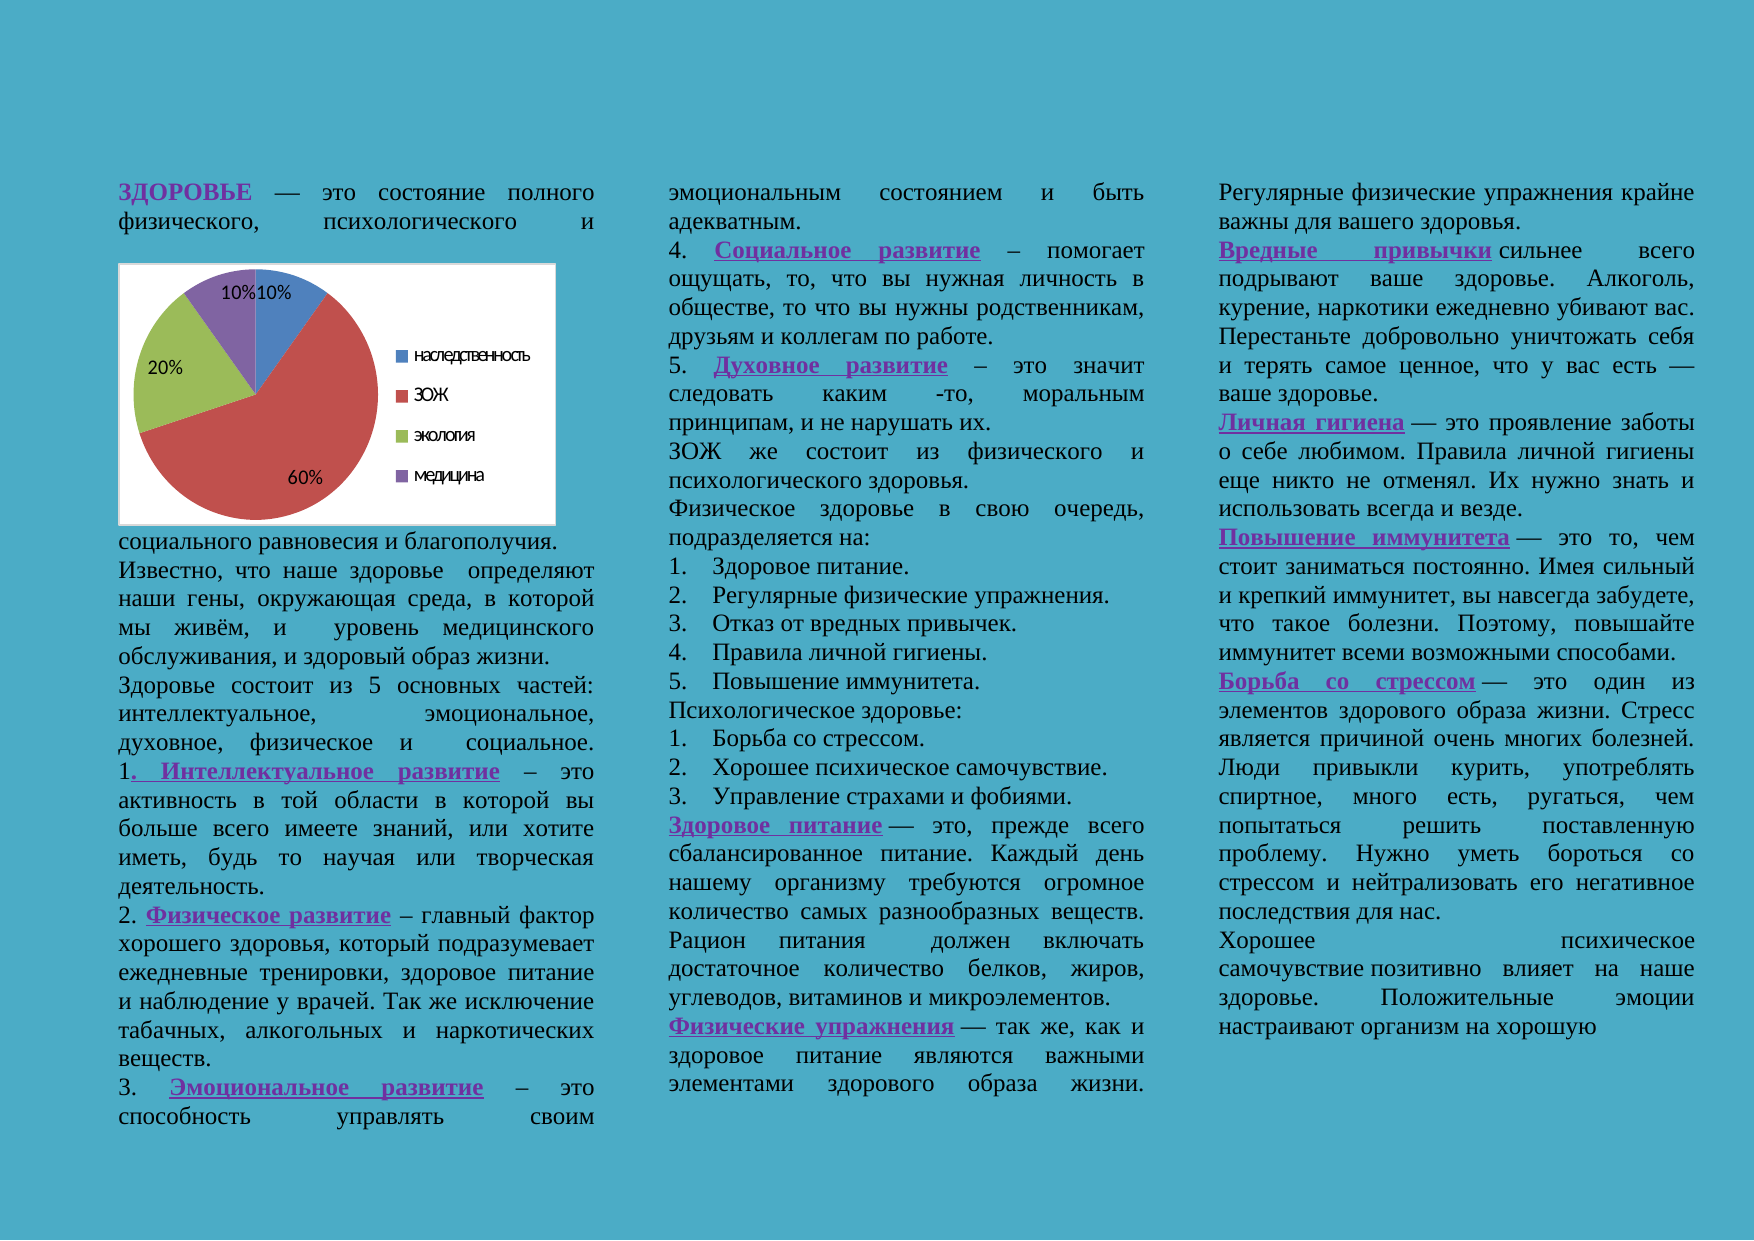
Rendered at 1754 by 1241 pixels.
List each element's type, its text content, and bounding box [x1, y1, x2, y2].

text 5. Духовное развитие – это значит следовать каким -то, моральным принципам, и не нарушать их. [668, 350, 1144, 436]
text 3. Отказ от вредных привычек. [668, 608, 1144, 637]
text Физические упражнения — так же, как и здоровое питание являются важными элементами здорового образа жизни. Регулярные физические упражнения крайне важны для вашего здоровья. [1218, 177, 1695, 235]
text 3. Эмоциональное развитие – это способность управлять своим эмоциональным состоянием и быть адекватным. [668, 177, 1144, 235]
text ЗДОРОВЬЕ — это состояние полного физического, психологического и социального равновесия и благополучия. [118, 177, 594, 555]
text 2. Хорошее психическое самочувствие. [668, 752, 1144, 781]
text Повышение иммунитета — это то, чем стоит заниматься постоянно. Имея сильный и крепкий иммунитет, вы навсегда забудете, что такое болезни. Поэтому, повышайте иммунитет всеми возможными способами. [1218, 522, 1695, 666]
text Психологическое здоровье: [668, 695, 1144, 723]
text Вредные привычки сильнее всего подрывают ваше здоровье. Алкоголь, курение, наркотики ежедневно убивают вас. Перестаньте добровольно уничтожать себя и терять самое ценное, что у вас есть — ваше здоровье. [1218, 235, 1695, 407]
text 1. Борьба со стрессом. [668, 723, 1144, 752]
text ЗОЖ же состоит из физического и психологического здоровья. [668, 436, 1144, 493]
text Хорошее психическое самочувствие позитивно влияет на наше здоровье. Положительные эмоции настраивают организм на хорошую [1218, 925, 1695, 1040]
text Борьба со стрессом — это один из элементов здорового образа жизни. Стресс является причиной очень многих болезней. Люди привыкли курить, употреблять спиртное, много есть, ругаться, чем попытаться решить поставленную проблему. Нужно уметь бороться со стрессом и нейтрализовать его негативное последствия для нас. [1218, 666, 1695, 925]
text 4. Социальное развитие – помогает ощущать, то, что вы нужная личность в обществе, то что вы нужны родственникам, друзьям и коллегам по работе. [668, 235, 1144, 350]
text Физические упражнения — так же, как и здоровое питание являются важными элементами здорового образа жизни. Регулярные физические упражнения крайне важны для вашего здоровья. [668, 1011, 1144, 1097]
text 5. Повышение иммунитета. [668, 666, 1144, 695]
text 3. Эмоциональное развитие – это способность управлять своим эмоциональным состоянием и быть адекватным. [118, 1072, 594, 1130]
text 4. Правила личной гигиены. [668, 637, 1144, 666]
text 2. Регулярные физические упражнения. [668, 580, 1144, 608]
text Физическое здоровье в свою очередь, подразделяется на: [668, 493, 1144, 551]
text Здоровое питание — это, прежде всего сбалансированное питание. Каждый день нашему организму требуются огромное количество самых разнообразных веществ. Рацион питания должен включать достаточное количество белков, жиров, углеводов, витаминов и микроэлементов. [668, 810, 1144, 1011]
text Здоровье состоит из 5 основных частей: интеллектуальное, эмоциональное, духовное, физическое и социальное. 1. Интеллектуальное развитие – это активность в той области в которой вы больше всего имеете знаний, или хотите иметь, будь то научая или творческая деятельность. [118, 670, 594, 900]
text 2. Физическое развитие – главный фактор хорошего здоровья, который подразумевает ежедневные тренировки, здоровое питание и наблюдение у врачей. Так же исключение табачных, алкогольных и наркотических веществ. [118, 900, 594, 1072]
text 3. Управление страхами и фобиями. [668, 781, 1144, 810]
text 1. Здоровое питание. [668, 551, 1144, 580]
text Личная гигиена — это проявление заботы о себе любимом. Правила личной гигиены еще никто не отменял. Их нужно знать и использовать всегда и везде. [1218, 407, 1695, 522]
text Известно, что наше здоровье определяют наши гены, окружающая среда, в которой мы живём, и уровень медицинского обслуживания, и здоровый образ жизни. [118, 555, 594, 670]
